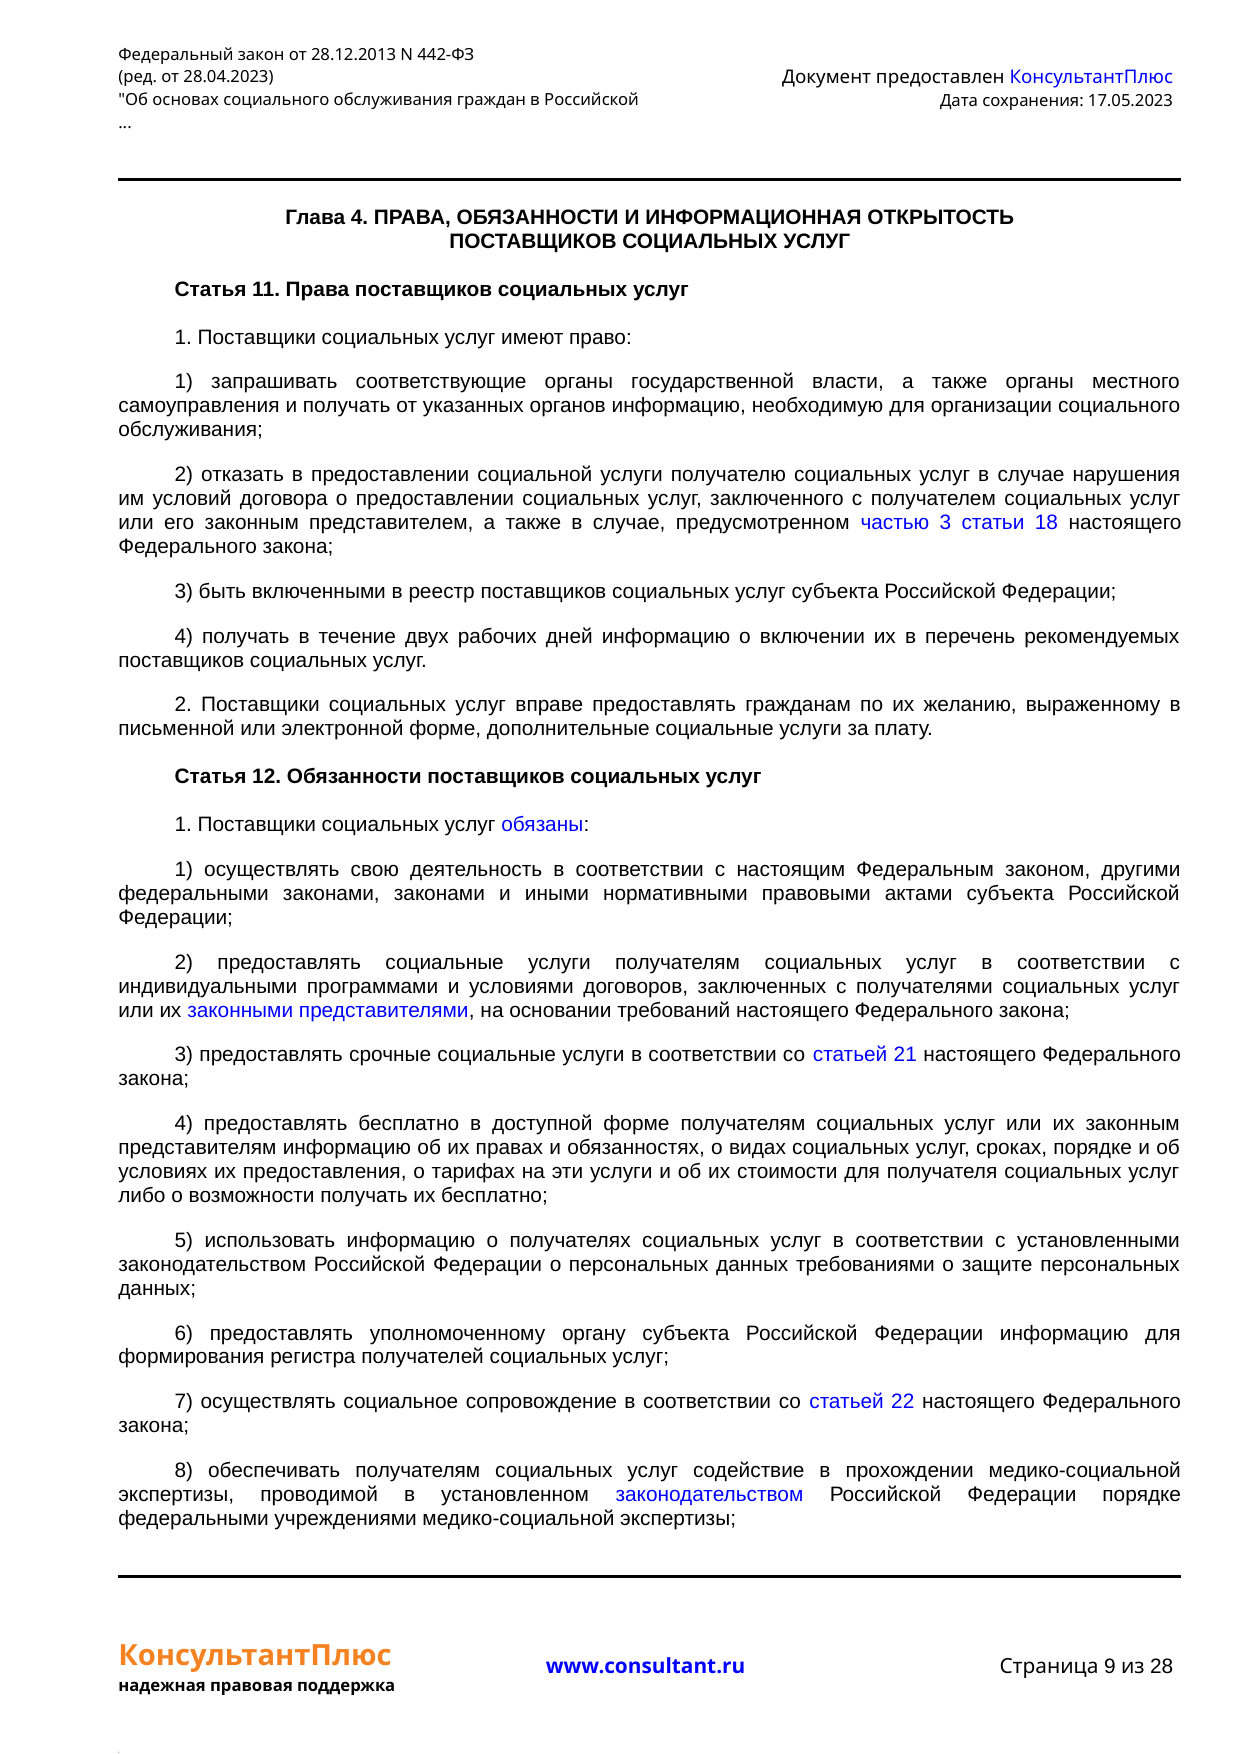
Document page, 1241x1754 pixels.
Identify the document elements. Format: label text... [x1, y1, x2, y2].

text 1) запрашивать соответствующие органы государственной власти, а также органы местного самоуправления и получать от указанных органов информацию, необходимую для организации социального обслуживания; [118, 369, 1181, 441]
text 3) быть включенными в реестр поставщиков социальных услуг субъекта Российской Федерации; [118, 579, 1181, 603]
text 2) отказать в предоставлении социальной услуги получателю социальных услуг в случае нарушения им условий договора о предоставлении социальных услуг, заключенного с получателем социальных услуг или его законным представителем, а также в случае, предусмотренном частью 3 статьи 18 настоящего Федерального закона; [118, 462, 1181, 558]
text 1. Поставщики социальных услуг обязаны: [118, 812, 1181, 836]
title Статья 11. Права поставщиков социальных услуг [118, 277, 1181, 301]
text 8) обеспечивать получателям социальных услуг содействие в прохождении медико-социальной экспертизы, проводимой в установленном законодательством Российской Федерации порядке федеральными учреждениями медико-социальной экспертизы; [118, 1458, 1181, 1530]
title Статья 12. Обязанности поставщиков социальных услуг [118, 764, 1181, 788]
text 1) осуществлять свою деятельность в соответствии с настоящим Федеральным законом, другими федеральными законами, законами и иными нормативными правовыми актами субъекта Российской Федерации; [118, 857, 1181, 929]
title Глава 4. ПРАВА, ОБЯЗАННОСТИ И ИНФОРМАЦИОННАЯ ОТКРЫТОСТЬ [118, 205, 1181, 229]
text 7) осуществлять социальное сопровождение в соответствии со статьей 22 настоящего Федерального закона; [118, 1389, 1181, 1437]
text 5) использовать информацию о получателях социальных услуг в соответствии с установленными законодательством Российской Федерации о персональных данных требованиями о защите персональных данных; [118, 1228, 1181, 1299]
text 2) предоставлять социальные услуги получателям социальных услуг в соответствии с индивидуальными программами и условиями договоров, заключенных с получателями социальных услуг или их законными представителями, на основании требований настоящего Федерального закона; [118, 949, 1181, 1021]
text 6) предоставлять уполномоченному органу субъекта Российской Федерации информацию для формирования регистра получателей социальных услуг; [118, 1320, 1181, 1368]
text 4) получать в течение двух рабочих дней информацию о включении их в перечень рекомендуемых поставщиков социальных услуг. [118, 623, 1181, 671]
title ПОСТАВЩИКОВ СОЦИАЛЬНЫХ УСЛУГ [118, 229, 1181, 253]
text 4) предоставлять бесплатно в доступной форме получателям социальных услуг или их законным представителям информацию об их правах и обязанностях, о видах социальных услуг, сроках, порядке и об условиях их предоставления, о тарифах на эти услуги и об их стоимости для получателя социальных услуг либо о возможности получать их бесплатно; [118, 1111, 1181, 1207]
text 2. Поставщики социальных услуг вправе предоставлять гражданам по их желанию, выраженному в письменной или электронной форме, дополнительные социальные услуги за плату. [118, 692, 1181, 740]
text 3) предоставлять срочные социальные услуги в соответствии со статьей 21 настоящего Федерального закона; [118, 1042, 1181, 1090]
text 1. Поставщики социальных услуг имеют право: [118, 324, 1181, 348]
